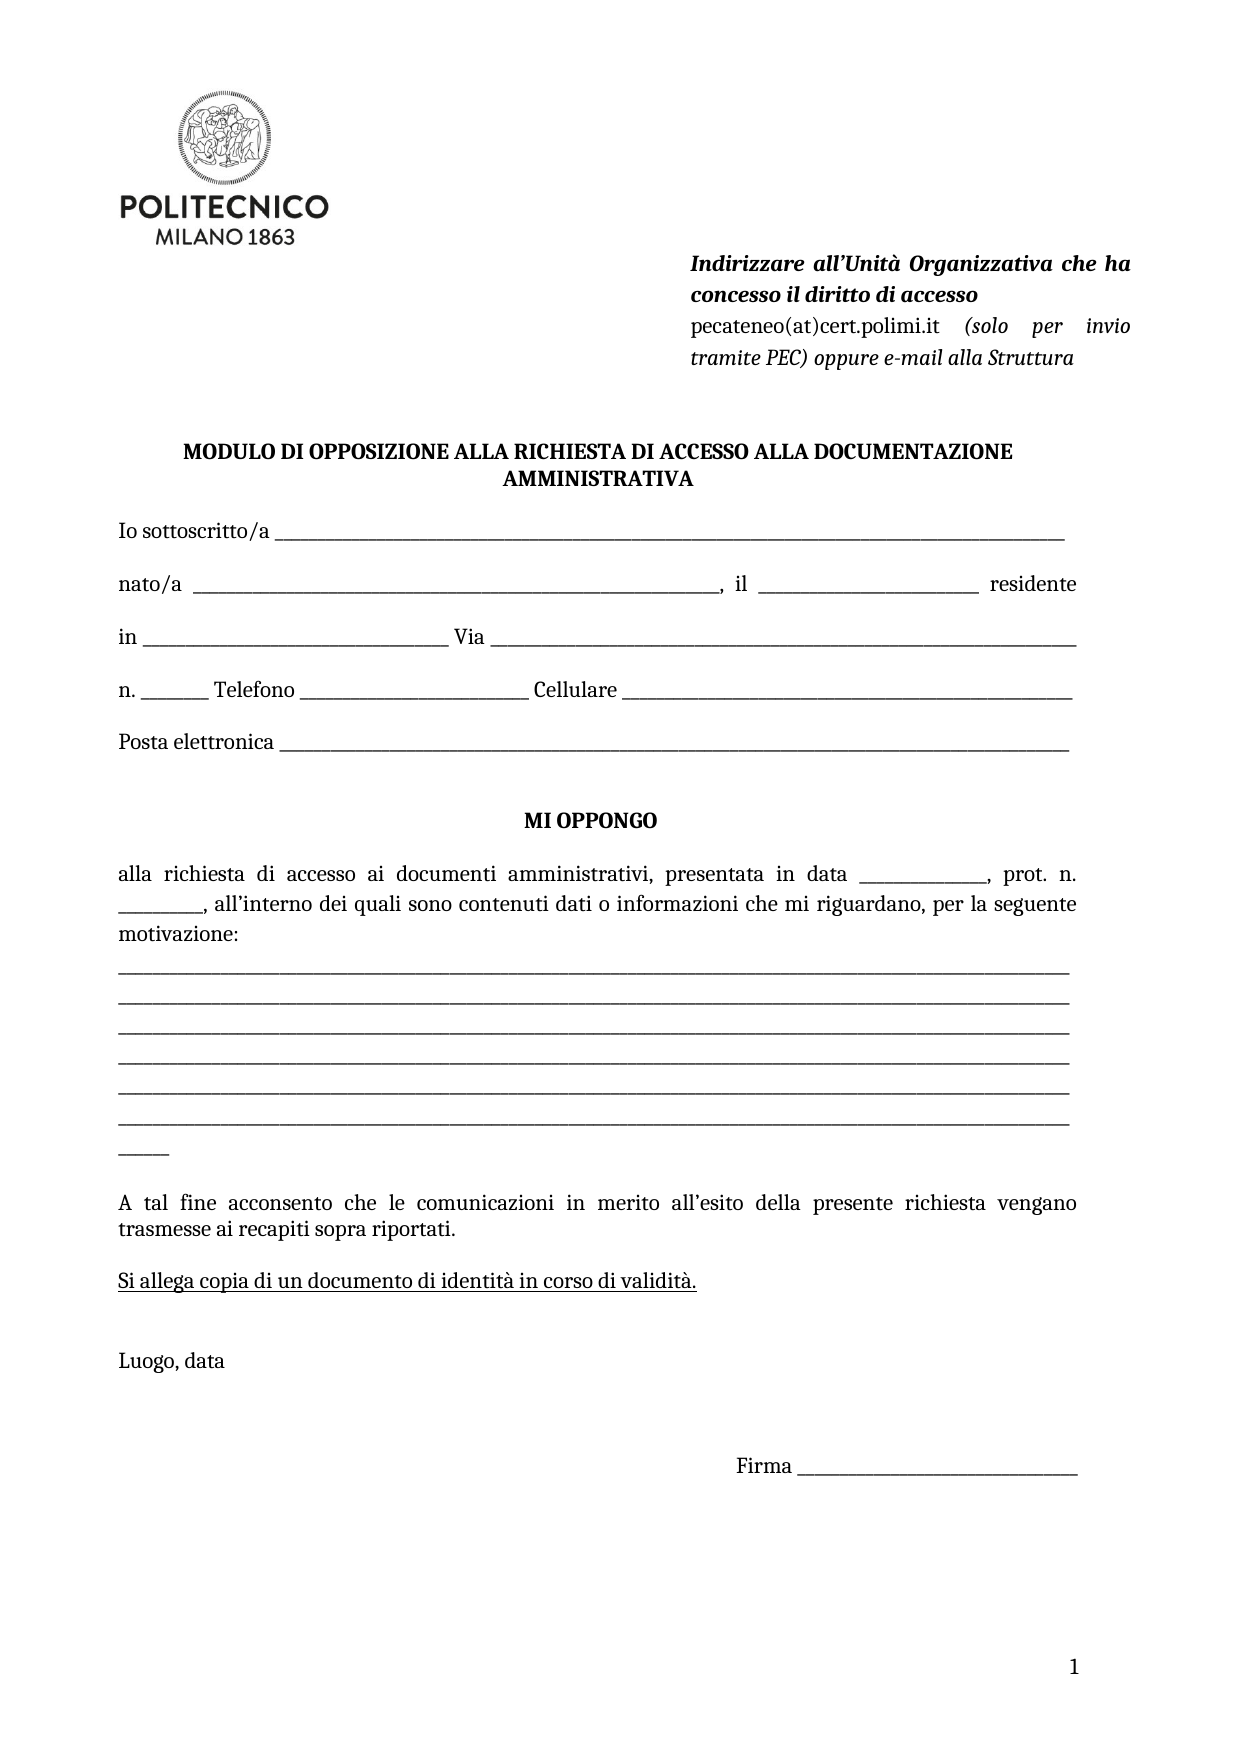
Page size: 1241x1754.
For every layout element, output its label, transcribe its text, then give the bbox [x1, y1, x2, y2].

text Firma _________________________________ [118, 1453, 1078, 1479]
text Indirizzare all’Unità Organizzativa che ha concesso il diritto di accesso [690, 246, 1133, 309]
text pecateneo(at)cert.polimi.it (solo per invio tramite PEC) oppure e-mail alla Struttura [690, 309, 1133, 371]
text Si allega copia di un documento di identità in corso di validità. [118, 1268, 989, 1295]
text Io sottoscritto/a _____________________________________________________________________________________________ [118, 518, 1078, 544]
text A tal fine acconsento che le comunicazioni in merito all’esito della presente richiesta vengano trasmesse ai recapiti sopra riportati. [118, 1189, 1078, 1242]
text nato/a ______________________________________________________________, il __________________________ residente in ____________________________________ Via _____________________________________________________________________ n. ________ Telefono ___________________________ Cellulare _____________________________________________________ [118, 571, 1078, 703]
text Posta elettronica _____________________________________________________________________________________________ [118, 729, 1078, 755]
text Luogo, data [118, 1347, 1078, 1374]
text MI OPPONGO [118, 808, 989, 834]
text MODULO DI OPPOSIZIONE ALLA RICHIESTA DI ACCESSO ALLA DOCUMENTAZIONE AMMINISTRATIVA [118, 439, 1078, 492]
text alla richiesta di accesso ai documenti amministrativi, presentata in data _______________, prot. n. __________, all’interno dei quali sono contenuti dati o informazioni che mi riguardano, per la seguente motivazione: ______________________________________________________________________________________________________________________________________________________________________________________________________________________________________________________________________________________________________________________________________________________________________________________________________________________________________________________________________________________________________________________________________________________________________________________________________________________________________________________________________________________________________ [118, 861, 1078, 1159]
picture [118, 88, 331, 246]
